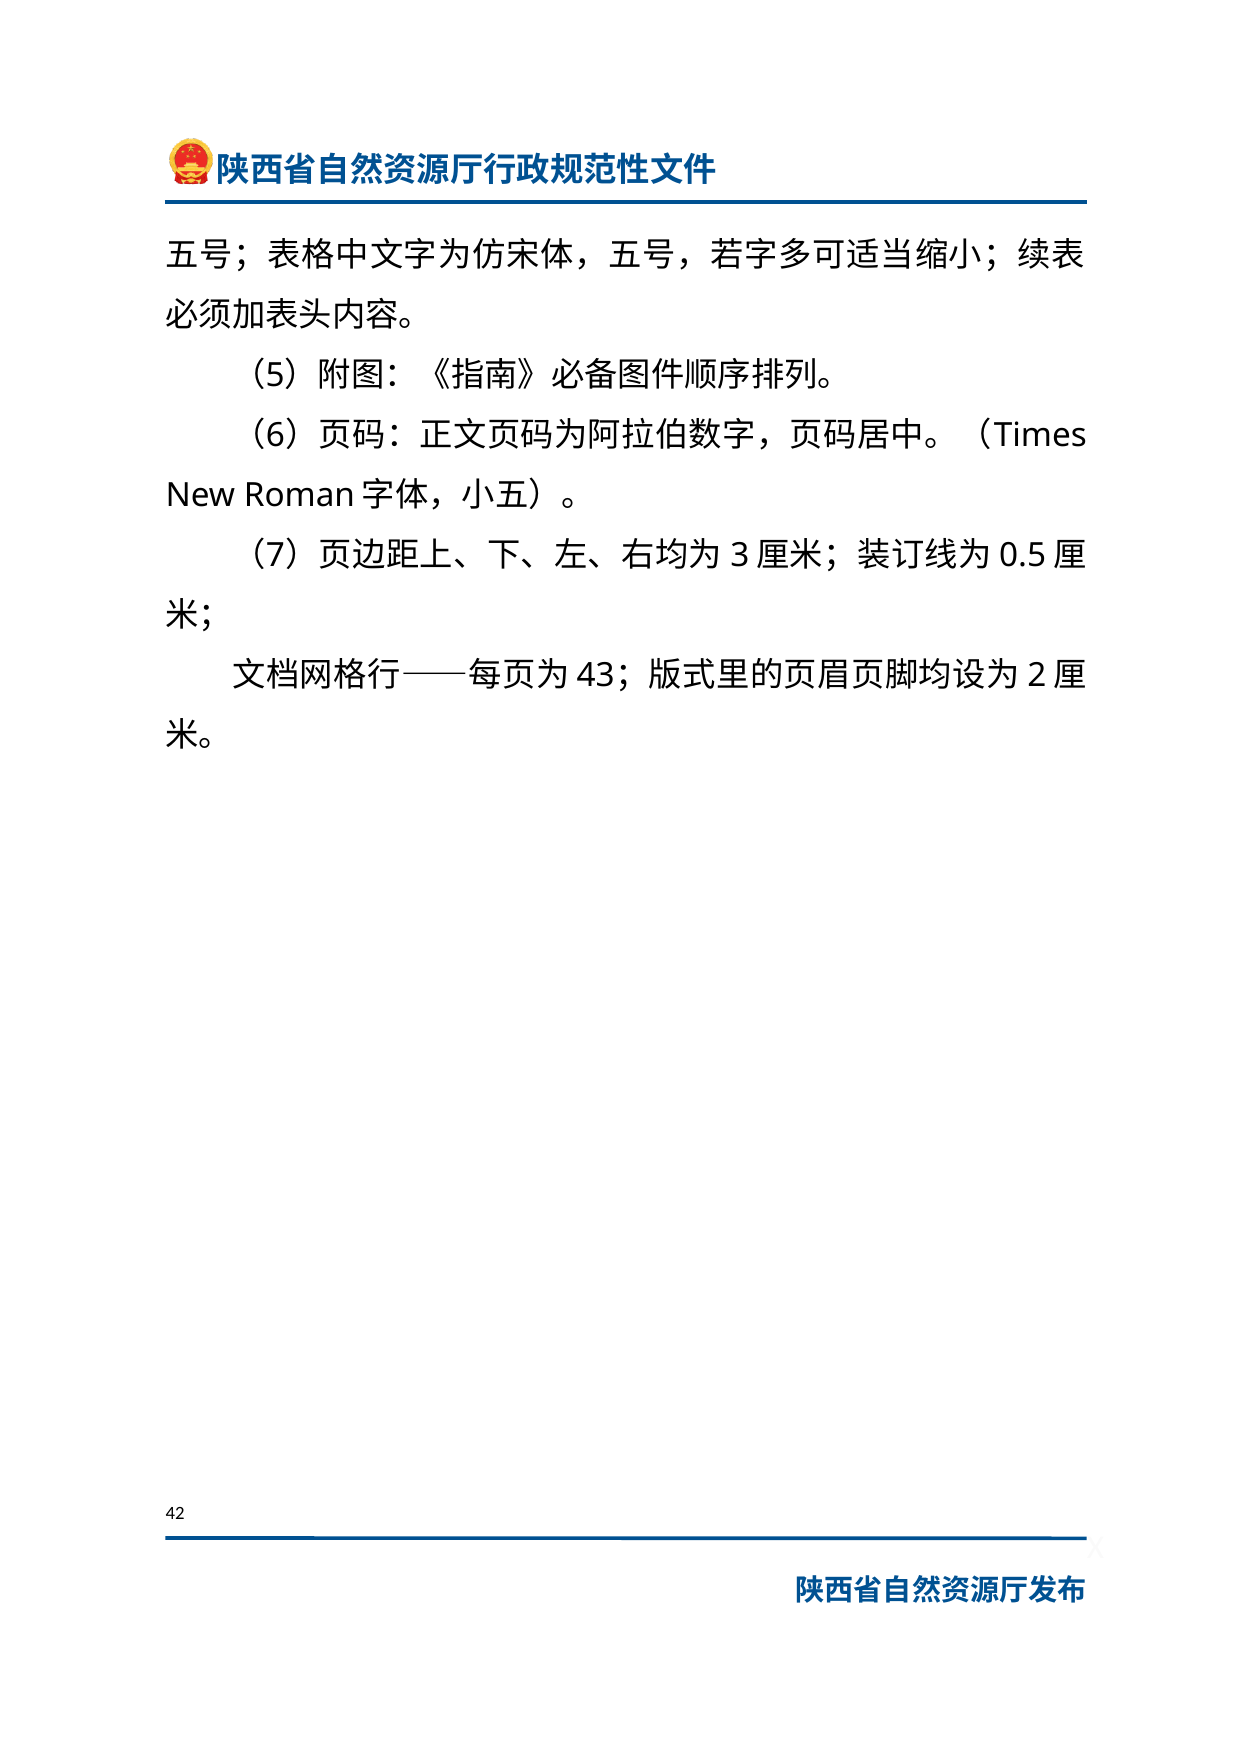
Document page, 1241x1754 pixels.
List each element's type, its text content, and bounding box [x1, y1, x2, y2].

text （6）页码：正文页码为阿拉伯数字，页码居中。（Times New Roman字体，小五）。 [165, 399, 1087, 519]
picture [165, 136, 217, 188]
text （5）附图：《指南》必备图件顺序排列。 [165, 339, 1087, 399]
text （7）页边距上、下、左、右均为3厘米；装订线为0.5厘米； [165, 519, 1087, 639]
text （4）附表：按照《指南》表格顺序排列，新增表格排列于必备表格之后。附表名称居中，为仿宋体，四号，不加黑；单位注记为仿宋体，五号；表格中数字为Times New Roman字，五号；表格中文字为仿宋体，五号，若字多可适当缩小；续表必须加表头内容。 [165, 219, 1087, 339]
text 文档网格行——每页为43；版式里的页眉页脚均设为2厘米。 [165, 639, 1087, 759]
